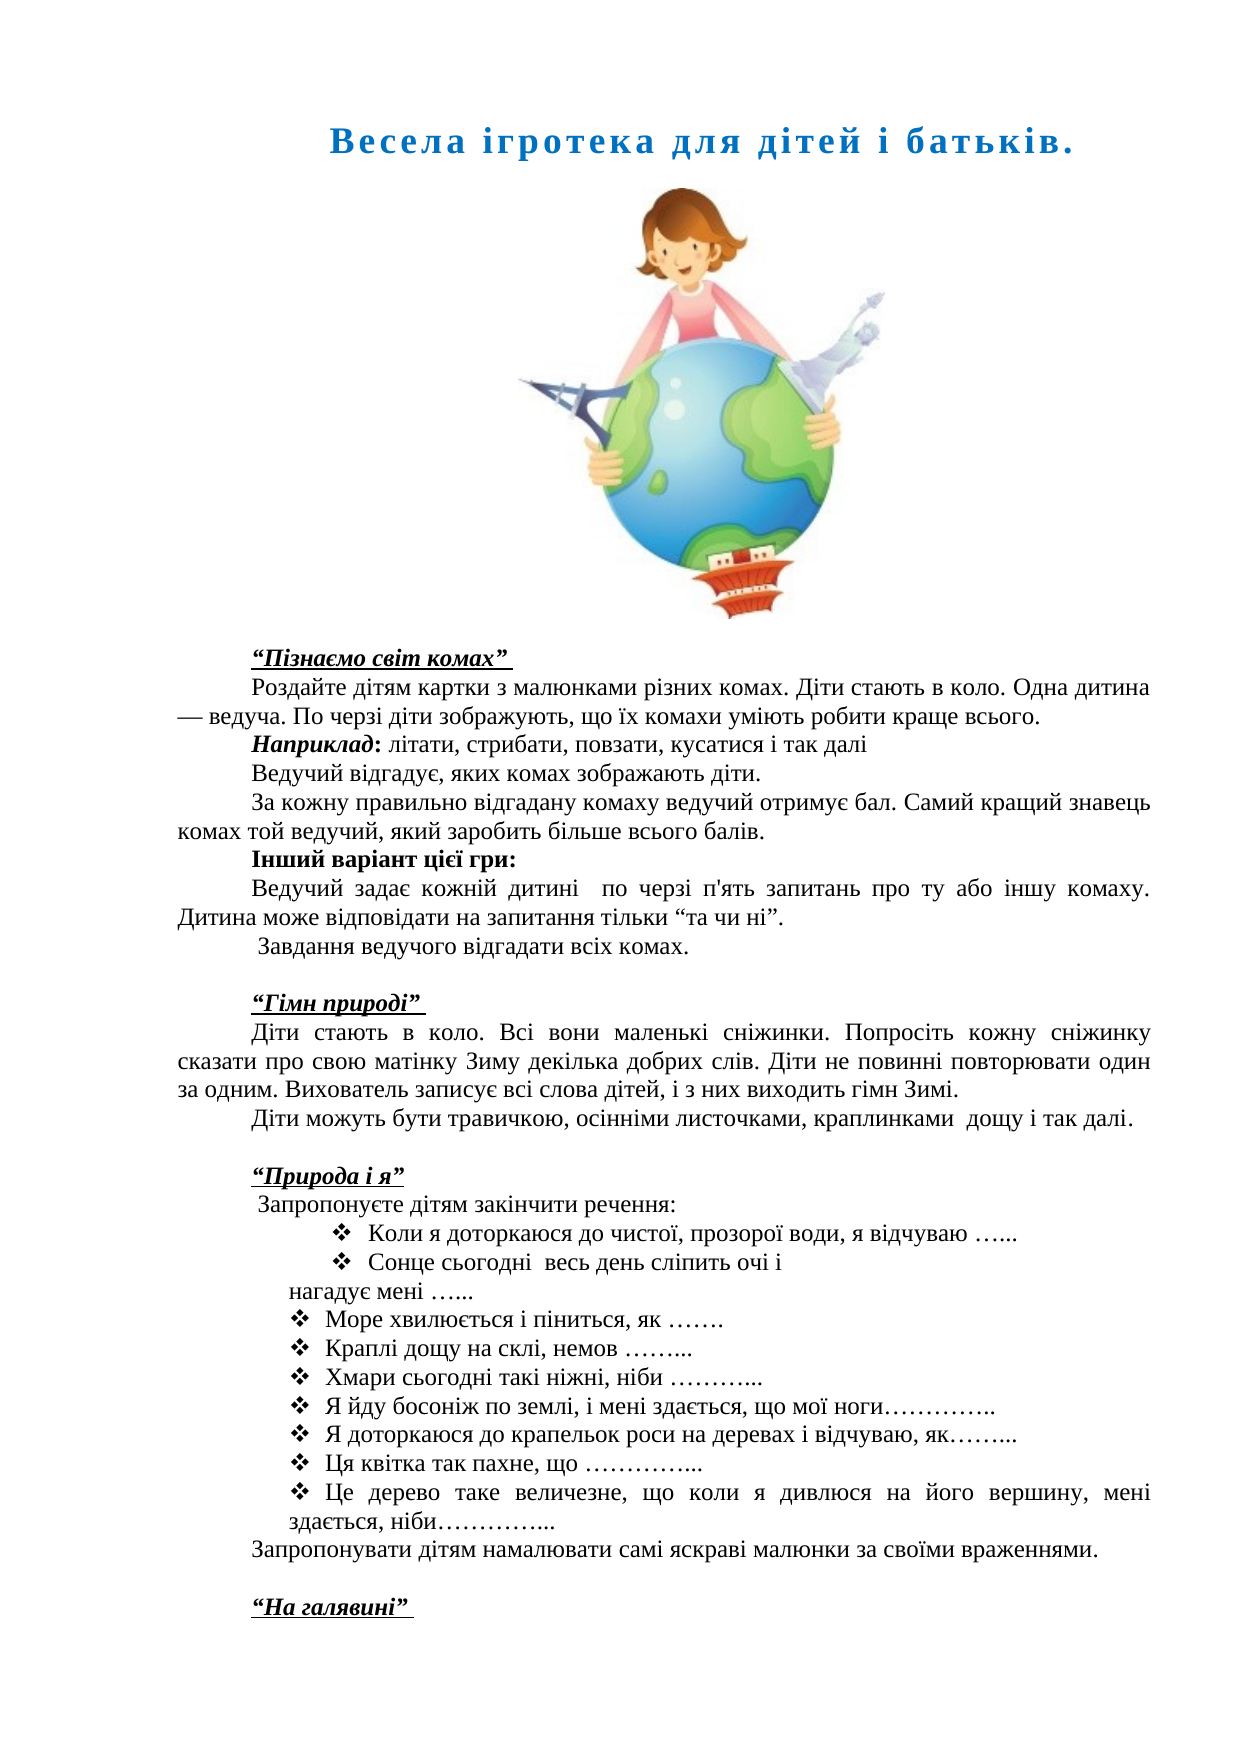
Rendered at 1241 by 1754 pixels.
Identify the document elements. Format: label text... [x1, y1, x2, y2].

text Діти стають в коло. Всі вони маленькі сніжинки. Попросіть кожну сніжинку сказати про свою матінку Зиму декілька добрих слів. Діти не повинні повторювати один за одним. Вихователь записує всі слова дітей, і з них виходить гімн Зимі. [177, 1017, 1152, 1103]
text Інший варіант цієї гри: [177, 844, 1152, 873]
text Наприклад: літати, стрибати, повзати, кусатися і так далі [177, 729, 1152, 758]
text “На галявині” [177, 1592, 1152, 1621]
text Ведучий відгадує, яких комах зображають діти. [177, 758, 1152, 787]
text Діти можуть бути травичкою, осінніми листочками, краплинками дощу і так далі. [177, 1103, 1152, 1132]
text За кожну правильно відгадану комаху ведучий отримує бал. Самий кращий знавець комах той ведучий, який заробить більше всього балів. [177, 787, 1152, 844]
text “Гімн природі” [177, 988, 1152, 1017]
text Роздайте дітям картки з малюнками різних комах. Діти стають в коло. Одна дитина — ведуча. По черзі діти зображують, що їх комахи уміють робити краще всього. [177, 672, 1152, 729]
list Краплі дощу на склі, немов ……... [288, 1333, 1152, 1362]
text “Природа і я” [177, 1161, 1152, 1189]
list Ця квітка так пахне, що …………... [288, 1448, 1152, 1477]
text Запропонуєте дітям закінчити речення: [177, 1189, 1152, 1218]
list Це дерево таке величезне, що коли я дивлюся на його вершину, мені здається, ніби…………... [288, 1477, 1152, 1534]
text нагадує мені …... [288, 1276, 1152, 1304]
list Хмари сьогодні такі ніжні, ніби ………... [288, 1362, 1152, 1391]
list Я доторкаюся до крапельок роси на деревах і відчуваю, як……... [288, 1419, 1152, 1448]
text Запропонувати дітям намалювати самі яскраві малюнки за своїми враженнями. [177, 1534, 1152, 1563]
text Завдання ведучого відгадати всіх комах. [177, 931, 1152, 959]
text Весела ігротека для дітей і батьків. [177, 118, 1152, 161]
text “Пізнаємо світ комах” [177, 643, 1152, 672]
picture [517, 188, 885, 619]
list Море хвилюється і піниться, як ……. [288, 1304, 1152, 1333]
text Ведучий задає кожній дитині по черзі п'ять запитань про ту або іншу комаху. Дитина може відповідати на запитання тільки “та чи ні”. [177, 873, 1152, 931]
list Я йду босоніж по землі, і мені здається, що мої ноги………….. [288, 1391, 1152, 1419]
list Коли я доторкаюся до чистої, прозорої води, я відчуваю …... [330, 1218, 1152, 1247]
list Сонце сьогодні весь день сліпить очі і [330, 1247, 1152, 1276]
